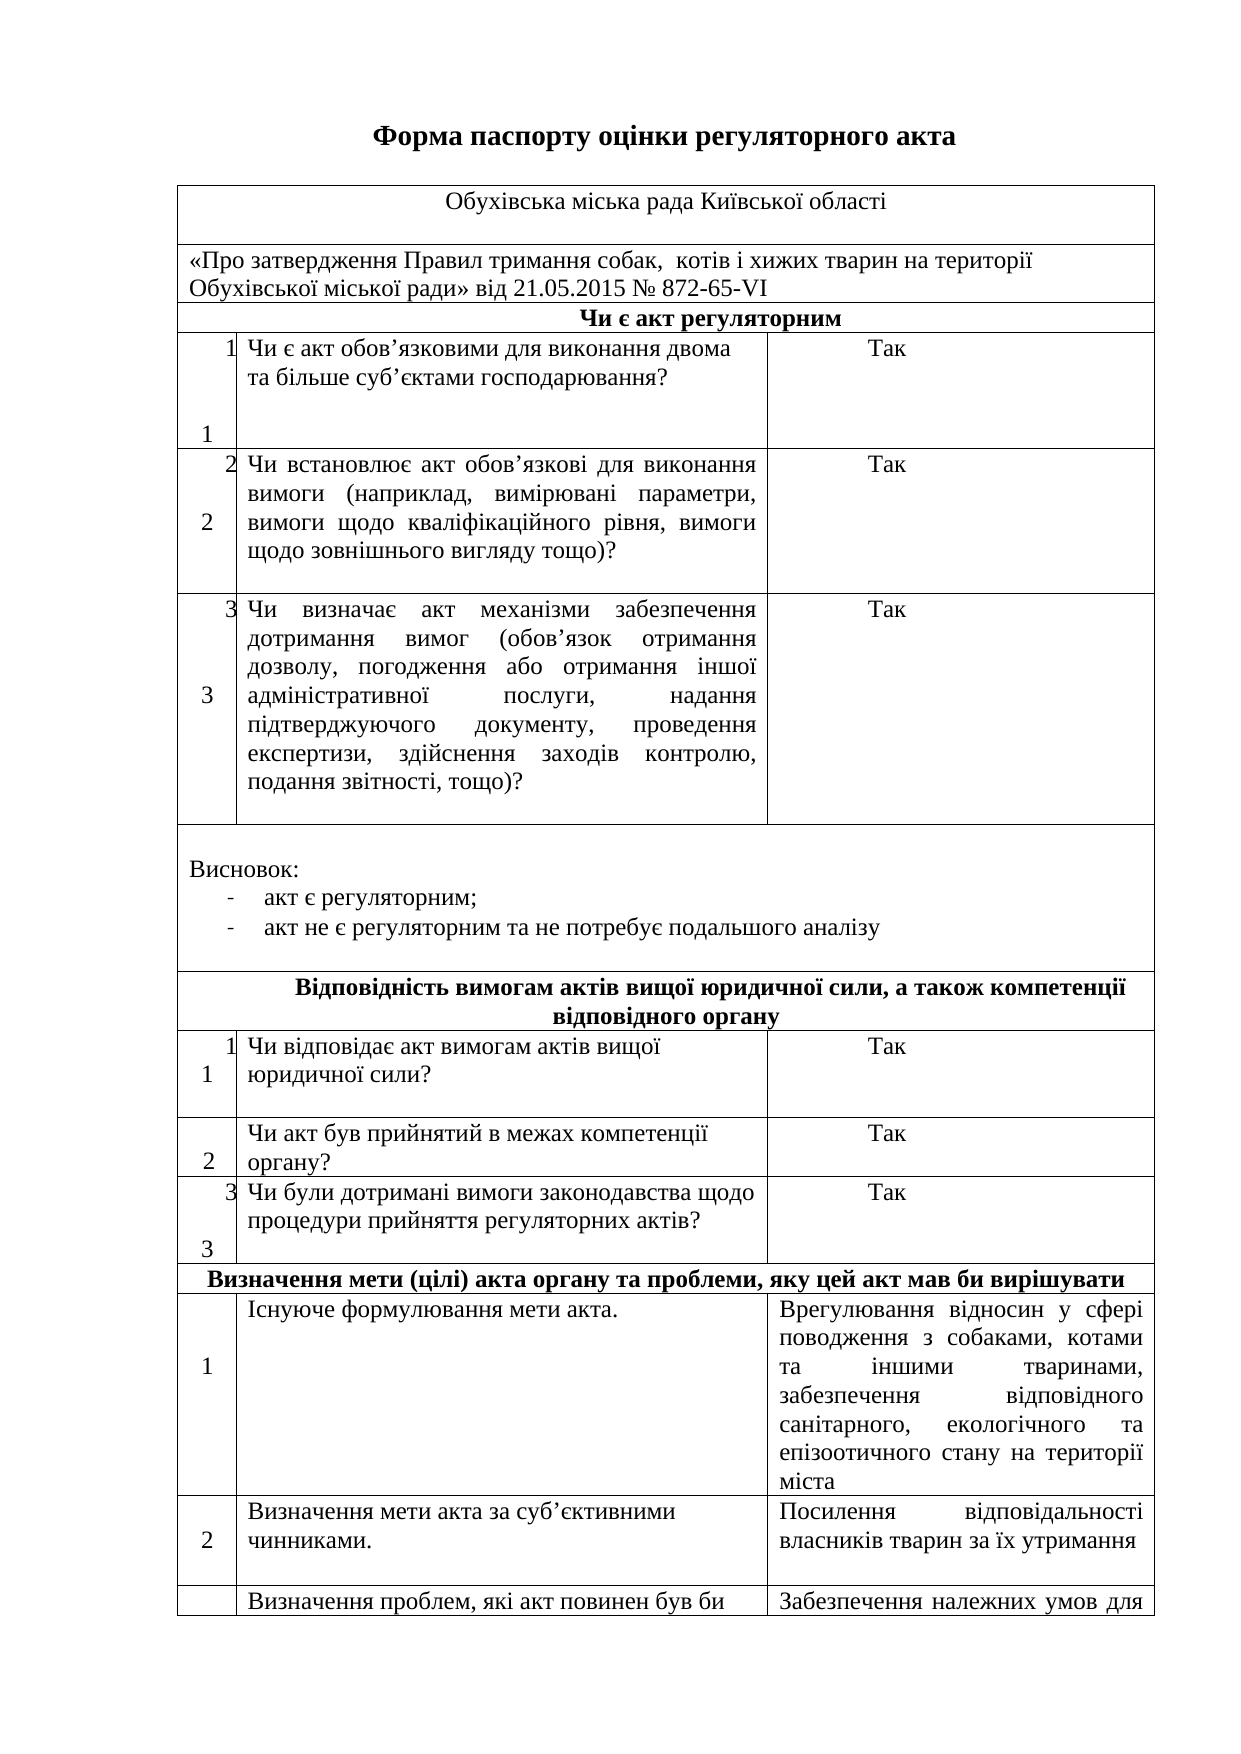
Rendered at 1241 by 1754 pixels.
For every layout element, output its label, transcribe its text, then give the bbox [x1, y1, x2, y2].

table_cell Чи акт був прийнятий в межах компетенції органу? [237, 1118, 767, 1176]
table_cell Визначення мети акта за суб’єктивними чинниками. [237, 1496, 767, 1585]
table_cell Так [768, 1118, 1154, 1176]
table_cell Чи є акт обов’язковими для виконання двома та більше суб’єктами господарювання? [237, 333, 767, 448]
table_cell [768, 1586, 1154, 1614]
table_cell Чи є акт регуляторним [178, 303, 1154, 332]
table_cell Чи були дотримані вимоги законодавства щодо процедури прийняття регуляторних актів? [237, 1177, 767, 1263]
table_cell Висновок: акт є регуляторним; акт не є регуляторним та не потребує подальшого аналізу [178, 825, 1154, 971]
table_cell 2 [178, 1496, 236, 1585]
table_cell 3 3 [178, 594, 236, 824]
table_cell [237, 1586, 767, 1614]
table_cell Так [768, 1177, 1154, 1263]
table_cell «Про затвердження Правил тримання собак, котів і хижих тварин на території Обухівської міської ради» від 21.05.2015 № 872-65-VІ [178, 245, 1154, 302]
table_cell Посилення відповідальності власників тварин за їх утримання [768, 1496, 1154, 1585]
table_cell Чи визначає акт механізми забезпечення дотримання вимог (обов’язок отримання дозволу, погодження або отримання іншої адміністративної послуги, надання підтверджуючого документу, проведення експертизи, здійснення заходів контролю, подання звітності, тощо)? [237, 594, 767, 824]
table_cell Врегулювання відносин у сфері поводження з собаками, котами та іншими тваринами, забезпечення відповідного санітарного, екологічного та епізоотичного стану на території міста [768, 1294, 1154, 1495]
table_cell 3 3 [178, 1177, 236, 1263]
table_cell Відповідність вимогам актів вищої юридичної сили, а також компетенції відповідного органу [178, 972, 1154, 1030]
table_cell Чи встановлює акт обов’язкові для виконання вимоги (наприклад, вимірювані параметри, вимоги щодо кваліфікаційного рівня, вимоги щодо зовнішнього вигляду тощо)? [237, 449, 767, 593]
table_cell Так [768, 1031, 1154, 1117]
text Форма паспорту оцінки регуляторного акта [177, 118, 1152, 152]
table_cell Так [768, 449, 1154, 593]
table_cell 1 1 [178, 1031, 236, 1117]
table_cell Визначення мети (цілі) акта органу та проблеми, яку цей акт мав би вирішувати [178, 1264, 1154, 1293]
table_cell 1 1 [178, 333, 236, 448]
table_cell Так [768, 594, 1154, 824]
table_cell 1 [178, 1294, 236, 1495]
table_header Обухівська міська рада Київської області [178, 186, 1154, 244]
table_cell 2 [178, 1118, 236, 1176]
table_cell Чи відповідає акт вимогам актів вищої юридичної сили? [237, 1031, 767, 1117]
table_cell Існуюче формулювання мети акта. [237, 1294, 767, 1495]
table_cell Так [768, 333, 1154, 448]
table_cell 3 [178, 1586, 236, 1614]
table_cell 2 2 [178, 449, 236, 593]
